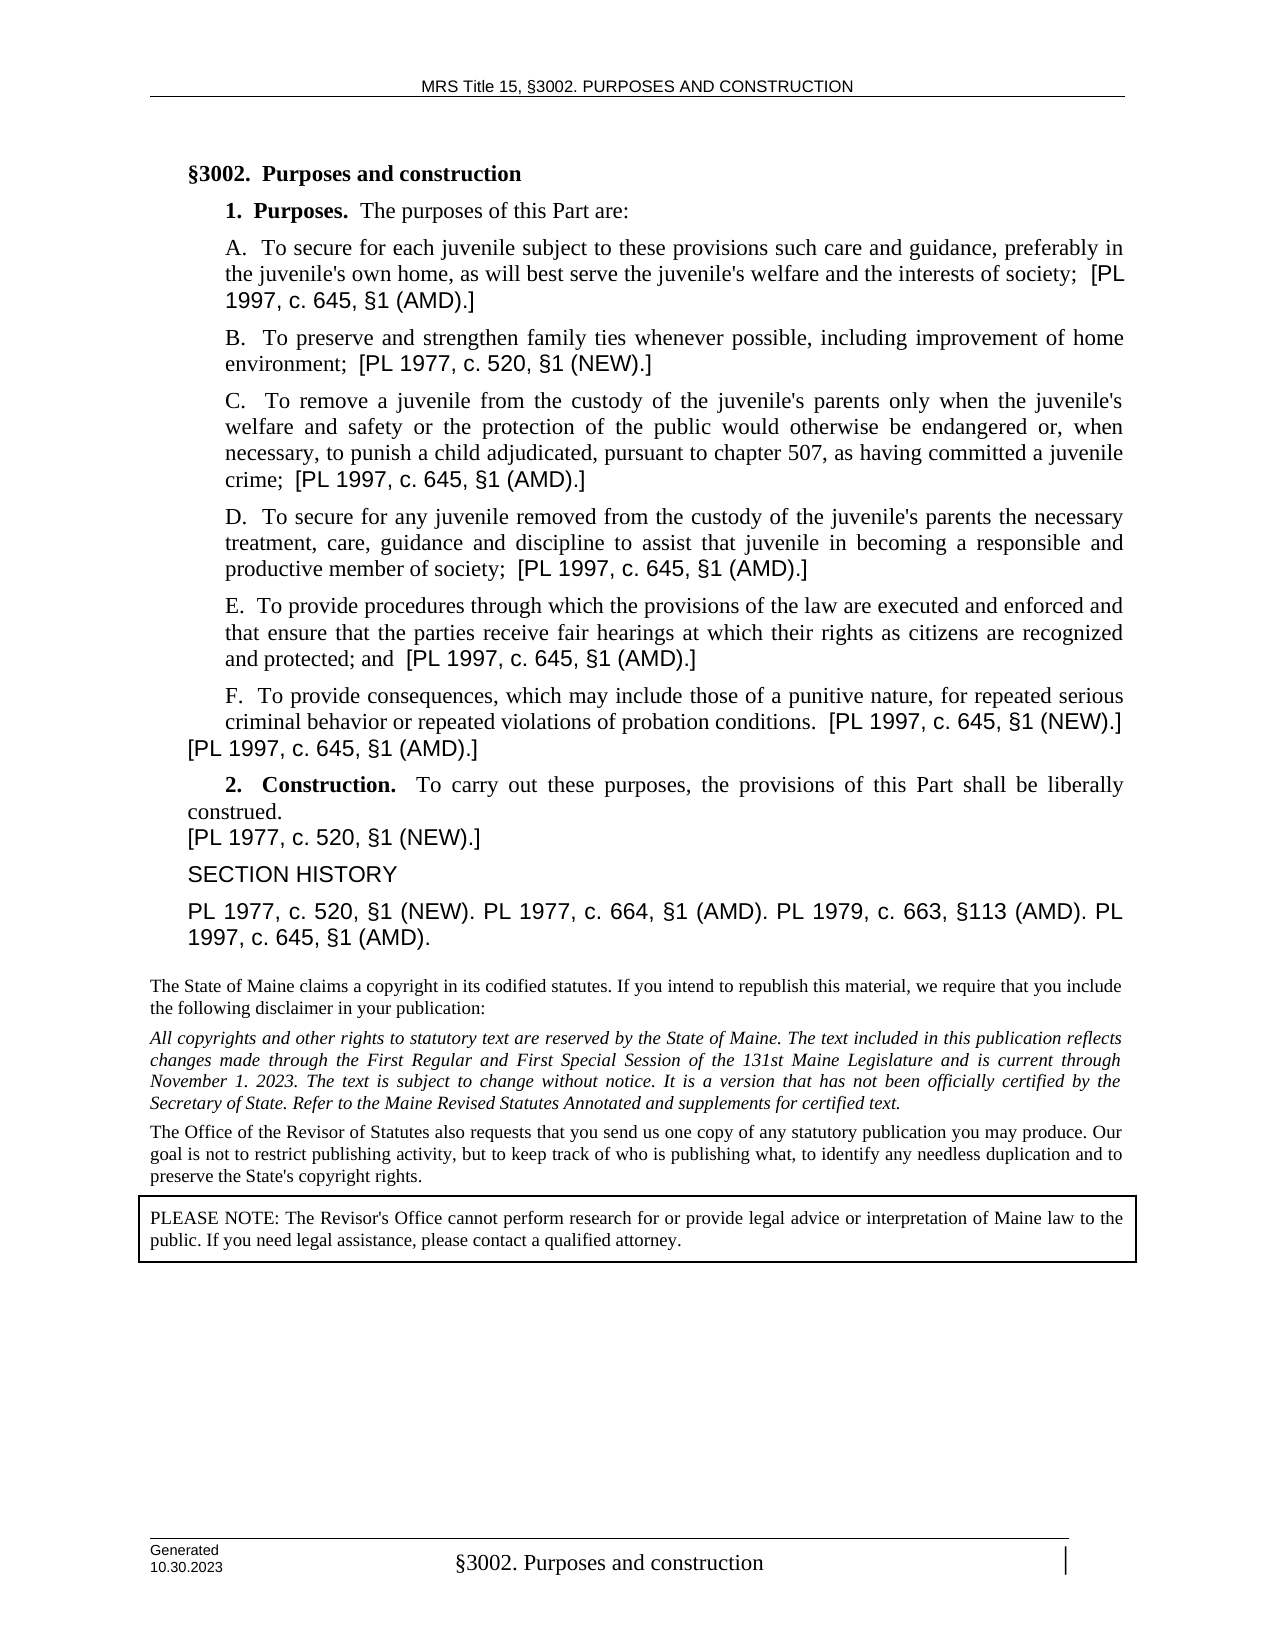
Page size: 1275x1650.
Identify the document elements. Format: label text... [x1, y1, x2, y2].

text [PL 1977, c. 520, §1 (NEW).] [187, 824, 1125, 851]
text D. To secure for any juvenile removed from the custody of the juvenile's parents the necessary treatment, care, guidance and discipline to assist that juvenile in becoming a responsible and productive member of society; [PL 1997, c. 645, §1 (AMD).] [225, 503, 1125, 582]
text PL 1977, c. 520, §1 (NEW). PL 1977, c. 664, §1 (AMD). PL 1979, c. 663, §113 (AMD). PL 1997, c. 645, §1 (AMD). [187, 898, 1125, 950]
text The State of Maine claims a copyright in its codified statutes. If you intend to republish this material, we require that you include the following disclaimer in your publication: [150, 975, 1125, 1018]
text [PL 1997, c. 645, §1 (AMD).] [187, 735, 1125, 761]
text F. To provide consequences, which may include those of a punitive nature, for repeated serious criminal behavior or repeated violations of probation conditions. [PL 1997, c. 645, §1 (NEW).] [225, 682, 1125, 735]
text B. To preserve and strengthen family ties whenever possible, including improvement of home environment; [PL 1977, c. 520, §1 (NEW).] [225, 323, 1125, 376]
text E. To provide procedures through which the provisions of the law are executed and enforced and that ensure that the parties receive fair hearings at which their rights as citizens are recognized and protected; and [PL 1997, c. 645, §1 (AMD).] [225, 592, 1125, 671]
text PLEASE NOTE: The Revisor's Office cannot perform research for or provide legal advice or interpretation of Maine law to the public. If you need legal assistance, please contact a qualified attorney. [140, 1197, 1135, 1261]
text All copyrights and other rights to statutory text are reserved by the State of Maine. The text included in this publication reflects changes made through the First Regular and First Special Session of the 131st Maine Legislature and is current through November 1. 2023 . The text is subject to change without notice. It is a version that has not been officially certified by the Secretary of State. Refer to the Maine Revised Statutes Annotated and supplements for certified text. [150, 1027, 1125, 1113]
text 1. Purposes. The purposes of this Part are: [187, 197, 1125, 223]
text C. To remove a juvenile from the custody of the juvenile's parents only when the juvenile's welfare and safety or the protection of the public would otherwise be endangered or, when necessary, to punish a child adjudicated, pursuant to chapter 507, as having committed a juvenile crime; [PL 1997, c. 645, §1 (AMD).] [225, 387, 1125, 492]
text The Office of the Revisor of Statutes also requests that you send us one copy of any statutory publication you may produce. Our goal is not to restrict publishing activity, but to keep track of who is publishing what, to identify any needless duplication and to preserve the State's copyright rights. [150, 1121, 1125, 1186]
text SECTION HISTORY [187, 861, 1125, 887]
text §3002. Purposes and construction [187, 160, 1125, 187]
text 2. Construction. To carry out these purposes, the provisions of this Part shall be liberally construed. [187, 771, 1125, 824]
text A. To secure for each juvenile subject to these provisions such care and guidance, preferably in the juvenile's own home, as will best serve the juvenile's welfare and the interests of society; [PL 1997, c. 645, §1 (AMD).] [225, 234, 1125, 313]
